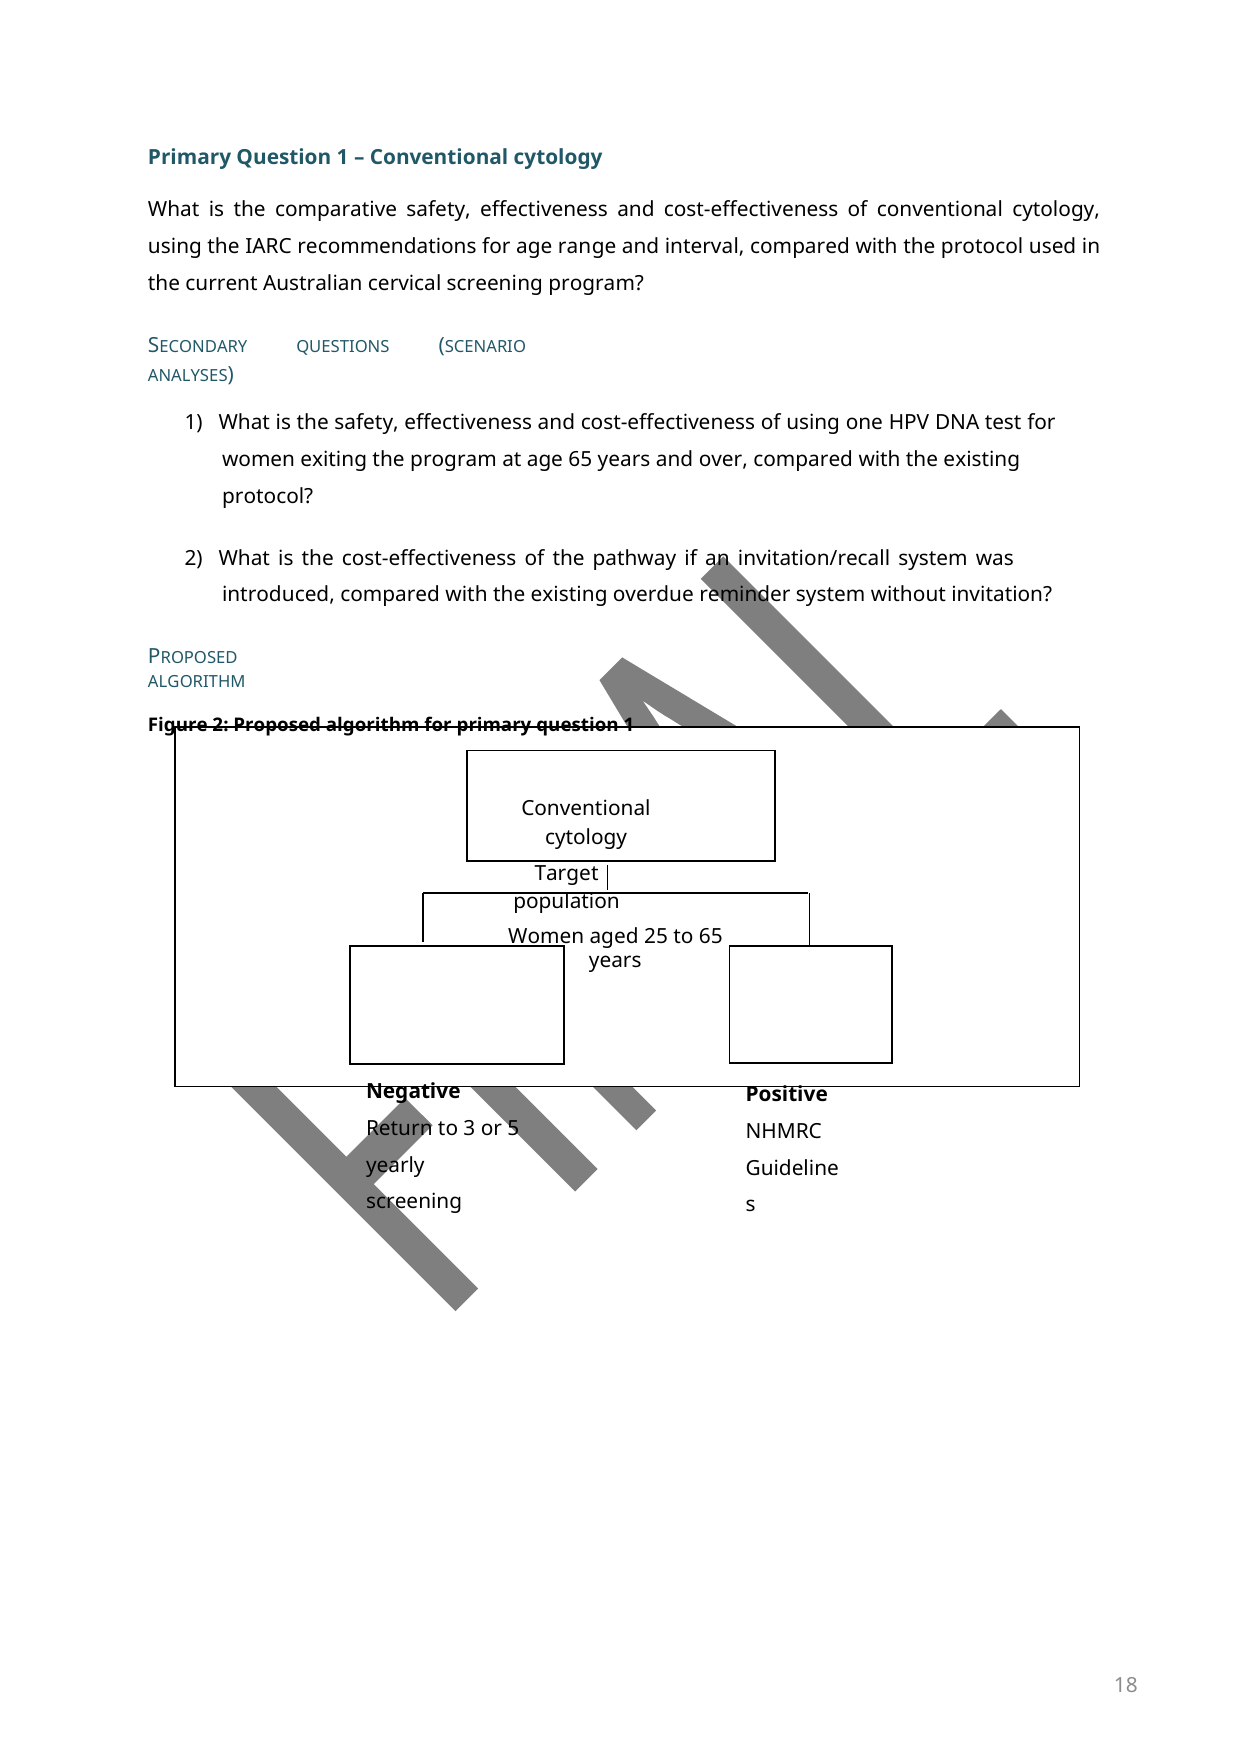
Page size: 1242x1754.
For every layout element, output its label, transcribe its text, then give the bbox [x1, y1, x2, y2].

text Primary Question 1 – Conventional cytology [148, 142, 614, 170]
text SECONDARY QUESTIONS (SCENARIO ANALYSES) [148, 330, 526, 387]
text Negative Return to 3 or 5 yearly screening [366, 1077, 521, 1215]
text Positive NHMRC Guidelines [745, 1079, 847, 1218]
text Figure 2: Proposed algorithm for primary question 1 [148, 712, 645, 734]
text What is the comparative safety, effectiveness and cost-effectiveness of conventional cytology, using the IARC recommendations for age range and interval, compared with the protocol used in the current Australian cervical screening program? [148, 194, 1100, 297]
text 2) What is the cost-effectiveness of the pathway if an invitation/recall system was introduced, compared with the existing overdue reminder system without invitation? [184, 543, 1100, 608]
text PROPOSED ALGORITHM [148, 641, 336, 692]
text Conventional cytology [479, 793, 692, 850]
text 1) What is the safety, effectiveness and cost-effectiveness of using one HPV DNA test for women exiting the program at age 65 years and over, compared with the existing protocol? [184, 407, 1100, 509]
text Women aged 25 to 65 years [479, 922, 751, 971]
text Target population [479, 858, 653, 915]
